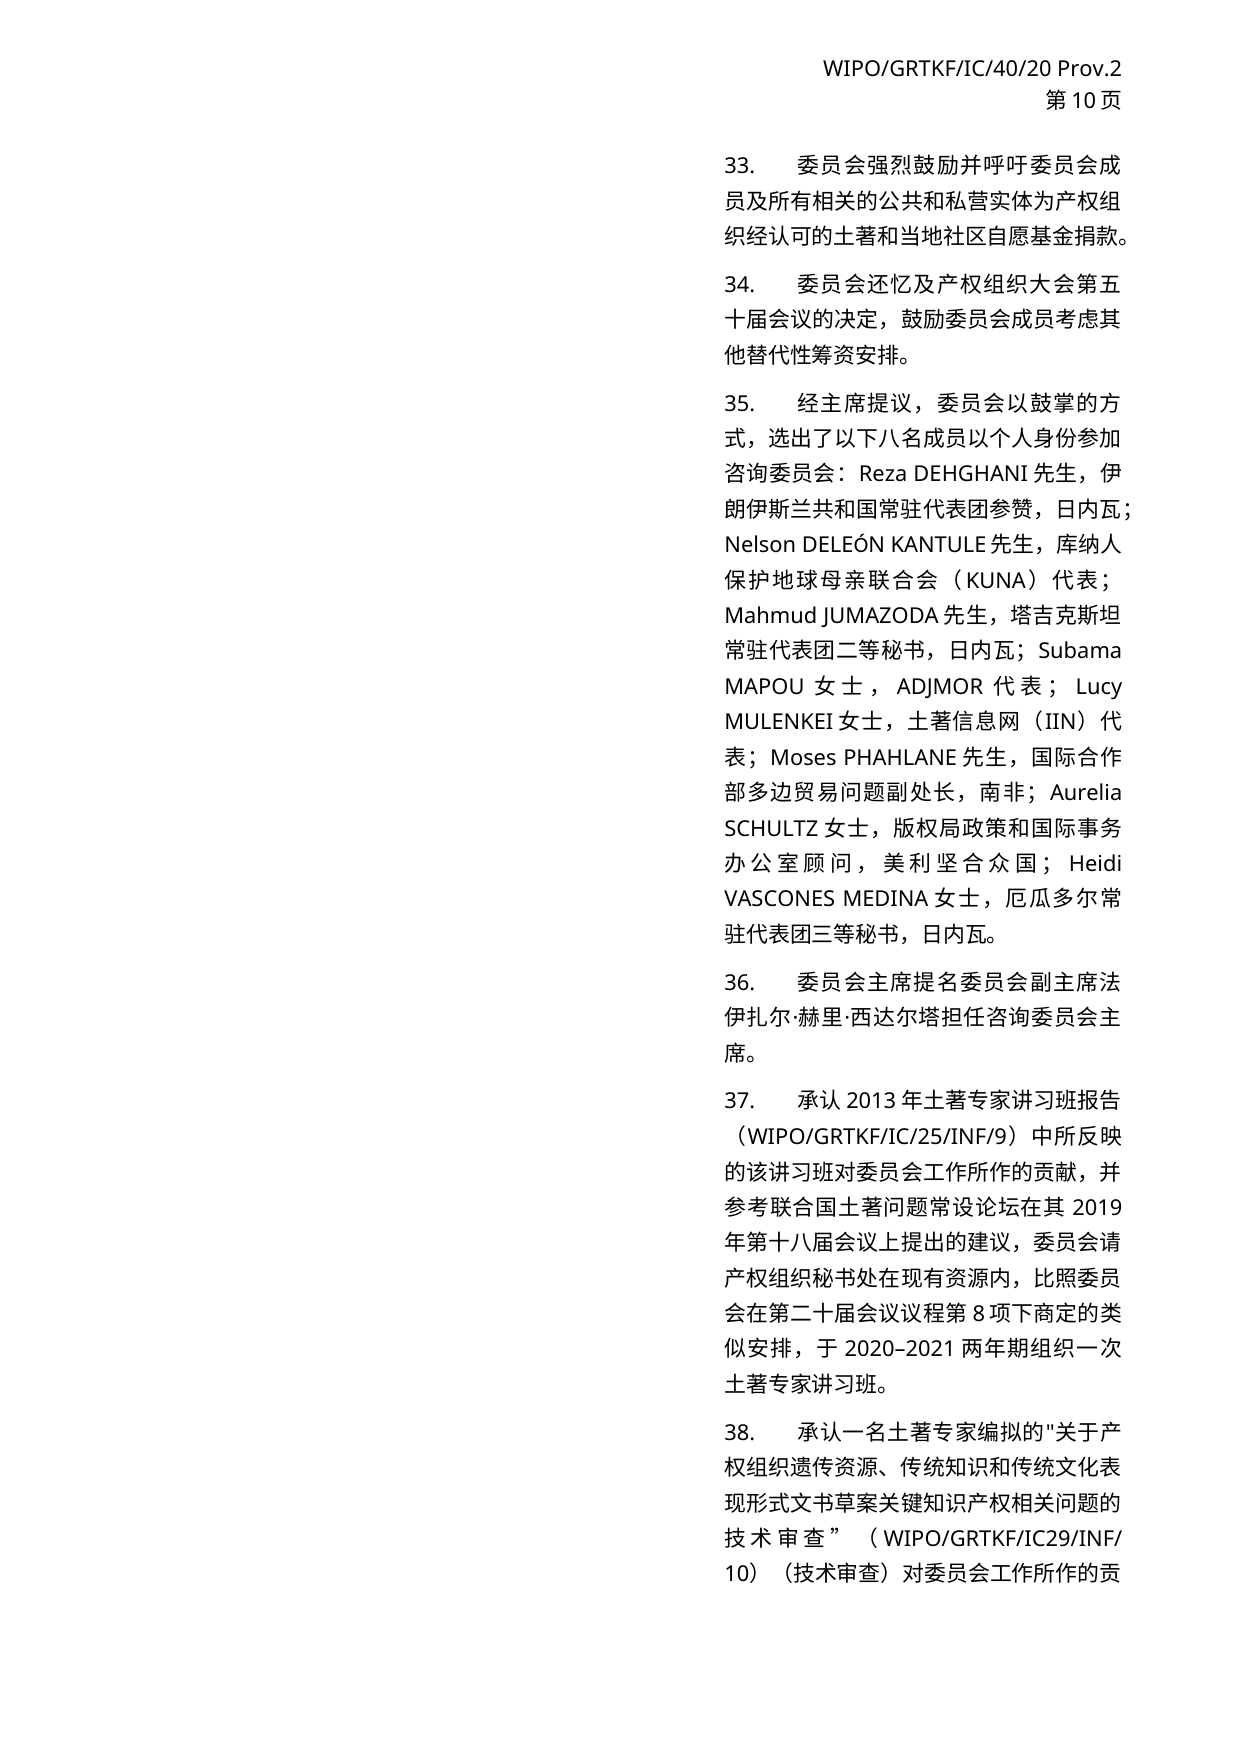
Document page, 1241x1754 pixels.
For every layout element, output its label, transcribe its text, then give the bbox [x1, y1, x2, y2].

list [724, 1411, 1122, 1588]
list 委员会强烈鼓励并呼吁委员会成员及所有相关的公共和私营实体为产权组织经认可的土著和当地社区自愿基金捐‍款。 [724, 144, 1122, 251]
list 经主席提议，委员会以鼓掌的方式，选出了以下八名成员以个人身份参加咨询委员会：Reza DEHGHANI先生，伊朗伊斯兰共和国常驻代表团参赞，日内瓦；Nelson DELEÓN KANTULE先生，库纳人保护地球母亲联合会（KUNA）代表；Mahmud JUMAZODA先生，塔吉克斯坦常驻代表团二等秘书，日内瓦；Subama MAPOU女士，ADJMOR代表；Lucy MULENKEI女士，土著信息网（IIN）代表；Moses PHAHLANE先生，国际合作部多边贸易问题副处长，南非；Aurelia SCHULTZ女士，版权局政策和国际事务办公室顾问，美利坚合众国；Heidi VASCONES MEDINA女士，厄瓜多尔常驻代表团三等秘书，日内瓦。 [724, 382, 1122, 949]
list 委员会还忆及产权组织大会第五十届会议的决定，鼓励委员会成员考虑其他替代性筹资安排。 [724, 263, 1122, 369]
list 承认2013年土著专家讲习班报告（WIPO/GRTKF/IC/25/INF/9）中所反映的该讲习班对委员会工作所作的贡献，并参考联合国土著问题常设论坛在其2019年第十八届会议上提出的建议，委员会请产权组织秘书处在现有资源内，比照委员会在第二十届会议议程第8项下商定的类似安排，于2020–2021两年期组织一次土著专家讲习班。 [724, 1080, 1122, 1399]
list 委员会主席提名委员会副主席法伊扎尔·赫里·西达尔塔担任咨询委员会主席。 [724, 961, 1122, 1067]
